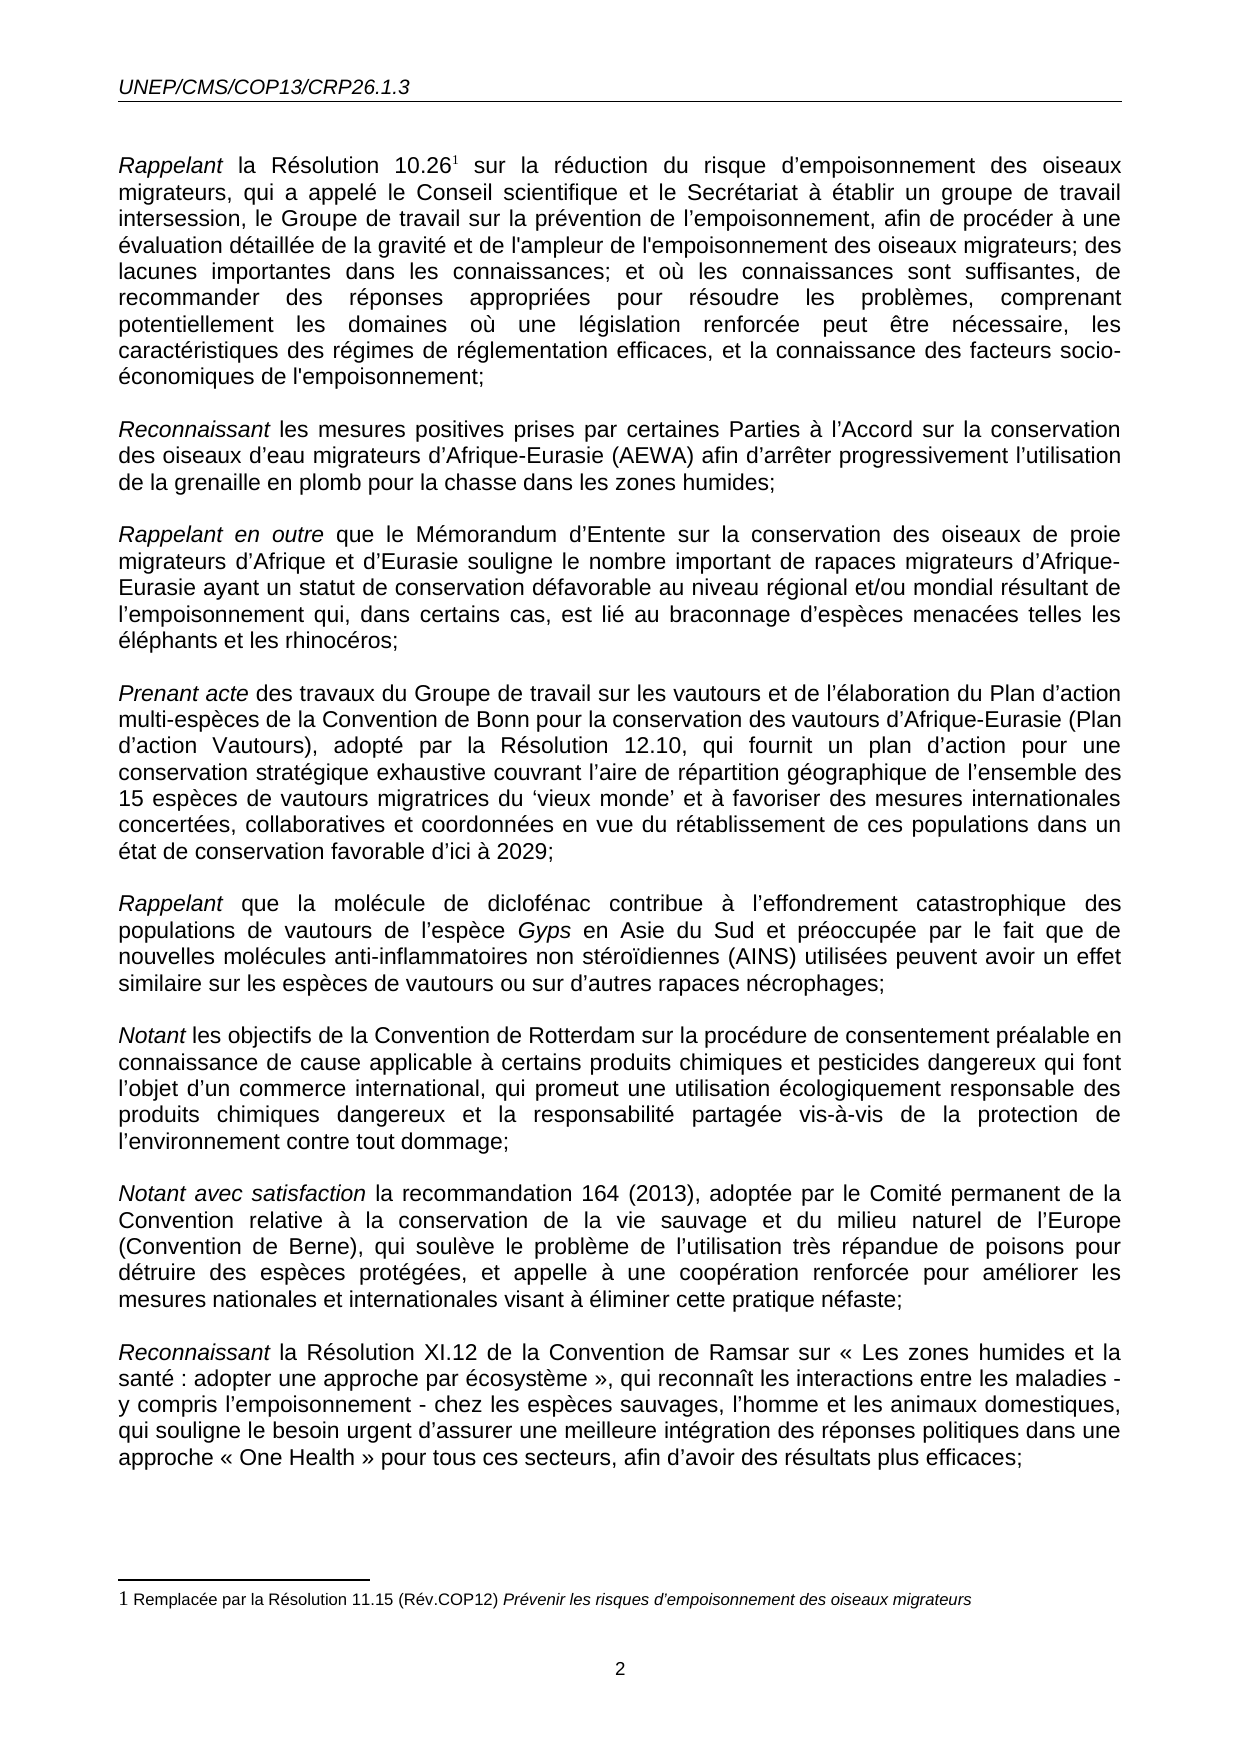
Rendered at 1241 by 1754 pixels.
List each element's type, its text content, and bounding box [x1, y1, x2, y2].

text Rappelant la Résolution 10.26 sur la réduction du risque d’empoisonnement des oiseaux migrateurs, qui a appelé le Conseil scientifique et le Secrétariat à établir un groupe de travail intersession, le Groupe de travail sur la prévention de l’empoisonnement, afin de procéder à une évaluation détaillée de la gravité et de l'ampleur de l'empoisonnement des oiseaux migrateurs; des lacunes importantes dans les connaissances; et où les connaissances sont suffisantes, de recommander des réponses appropriées pour résoudre les problèmes, comprenant potentiellement les domaines où une législation renforcée peut être nécessaire, les caractéristiques des régimes de réglementation efficaces, et la connaissance des facteurs socio-économiques de l'empoisonnement; [118, 152, 1122, 390]
text Prenant acte des travaux du Groupe de travail sur les vautours et de l’élaboration du Plan d’action multi-espèces de la Convention de Bonn pour la conservation des vautours d’Afrique-Eurasie (Plan d’action Vautours), adopté par la Résolution 12.10, qui fournit un plan d’action pour une conservation stratégique exhaustive couvrant l’aire de répartition géographique de l’ensemble des 15 espèces de vautours migratrices du ‘vieux monde’ et à favoriser des mesures internationales concertées, collaboratives et coordonnées en vue du rétablissement de ces populations dans un état de conservation favorable d’ici à 2029; [118, 679, 1122, 864]
text Reconnaissant les mesures positives prises par certaines Parties à l’Accord sur la conservation des oiseaux d’eau migrateurs d’Afrique-Eurasie (AEWA) afin d’arrêter progressivement l’utilisation de la grenaille en plomb pour la chasse dans les zones humides; [118, 416, 1122, 495]
text Rappelant que la molécule de diclofénac contribue à l’effondrement catastrophique des populations de vautours de l’espèce Gyps en Asie du Sud et préoccupée par le fait que de nouvelles molécules anti-inflammatoires non stéroïdiennes (AINS) utilisées peuvent avoir un effet similaire sur les espèces de vautours ou sur d’autres rapaces nécrophages; [118, 890, 1122, 996]
text Rappelant en outre que le Mémorandum d’Entente sur la conservation des oiseaux de proie migrateurs d’Afrique et d’Eurasie souligne le nombre important de rapaces migrateurs d’Afrique-Eurasie ayant un statut de conservation défavorable au niveau régional et/ou mondial résultant de l’empoisonnement qui, dans certains cas, est lié au braconnage d’espèces menacées telles les éléphants et les rhinocéros; [118, 521, 1122, 653]
text Reconnaissant la Résolution XI.12 de la Convention de Ramsar sur « Les zones humides et la santé : adopter une approche par écosystème », qui reconnaît les interactions entre les maladies - y compris l’empoisonnement - chez les espèces sauvages, l’homme et les animaux domestiques, qui souligne le besoin urgent d’assurer une meilleure intégration des réponses politiques dans une approche « One Health » pour tous ces secteurs, afin d’avoir des résultats plus efficaces; [118, 1338, 1122, 1470]
text Notant les objectifs de la Convention de Rotterdam sur la procédure de consentement préalable en connaissance de cause applicable à certains produits chimiques et pesticides dangereux qui font l’objet d’un commerce international, qui promeut une utilisation écologiquement responsable des produits chimiques dangereux et la responsabilité partagée vis-à-vis de la protection de l’environnement contre tout dommage; [118, 1022, 1122, 1154]
text Notant avec satisfaction la recommandation 164 (2013), adoptée par le Comité permanent de la Convention relative à la conservation de la vie sauvage et du milieu naturel de l’Europe (Convention de Berne), qui soulève le problème de l’utilisation très répandue de poisons pour détruire des espèces protégées, et appelle à une coopération renforcée pour améliorer les mesures nationales et internationales visant à éliminer cette pratique néfaste; [118, 1180, 1122, 1312]
